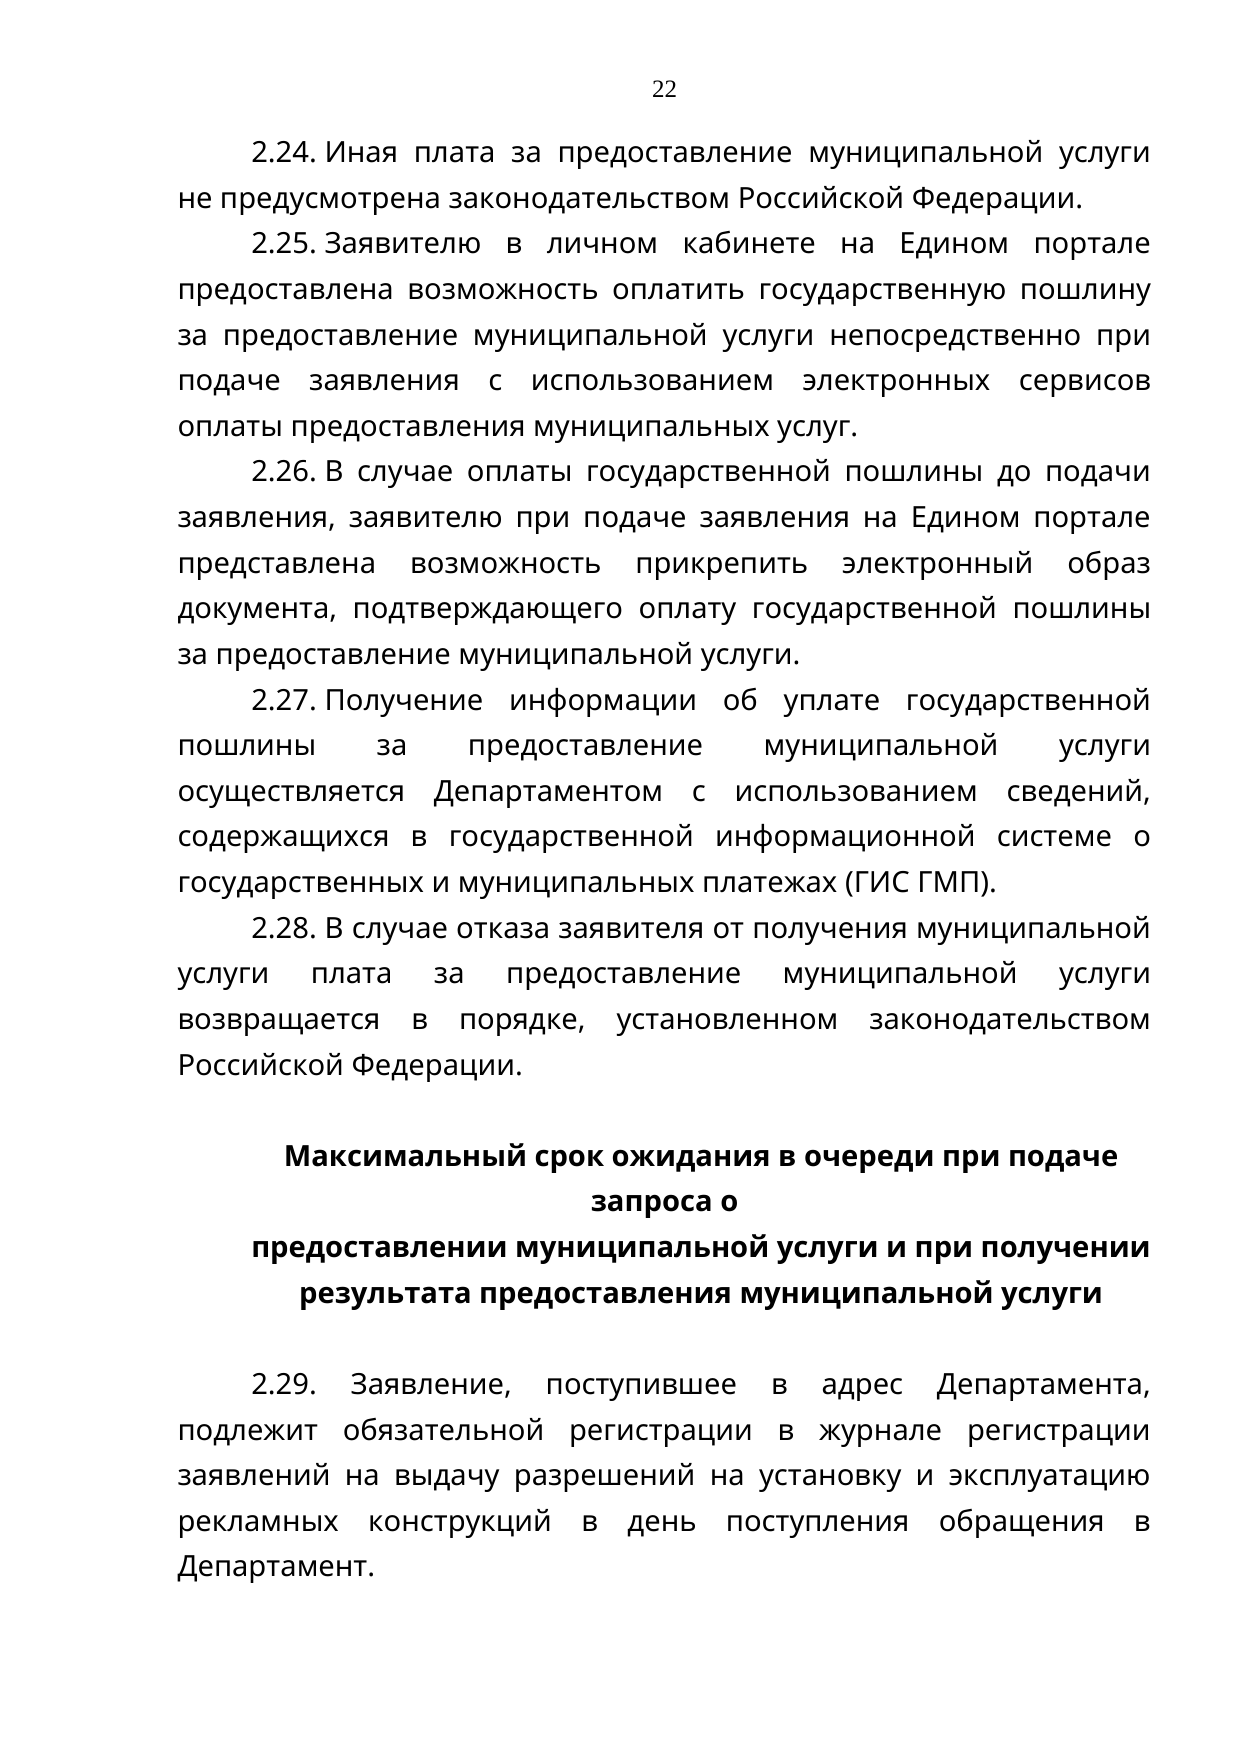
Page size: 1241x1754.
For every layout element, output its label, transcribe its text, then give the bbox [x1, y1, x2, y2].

text предоставлении муниципальной услуги и при получении [177, 1226, 1152, 1266]
text 2.25. Заявителю в личном кабинете на Едином портале предоставлена возможность оплатить государственную пошлину за предоставление муниципальной услуги непосредственно при подаче заявления с использованием электронных сервисов оплаты предоставления муниципальных услуг. [177, 223, 1152, 445]
text результата предоставления муниципальной услуги [177, 1272, 1152, 1312]
text 2.26. В случае оплаты государственной пошлины до подачи заявления, заявителю при подаче заявления на Едином портале представлена возможность прикрепить электронный образ документа, подтверждающего оплату государственной пошлины за предоставление муниципальной услуги. [177, 451, 1152, 673]
text 2.29. Заявление, поступившее в адрес Департамента, подлежит обязательной регистрации в журнале регистрации заявлений на выдачу разрешений на установку и эксплуатацию рекламных конструкций в день поступления обращения в Департамент. [177, 1363, 1152, 1585]
text 2.28. В случае отказа заявителя от получения муниципальной услуги плата за предоставление муниципальной услуги возвращается в порядке, установленном законодательством Российской Федерации. [177, 907, 1152, 1083]
text Максимальный срок ожидания в очереди при подаче запроса о [177, 1135, 1152, 1220]
text 2.24. Иная плата за предоставление муниципальной услуги не предусмотрена законодательством Российской Федерации. [177, 131, 1152, 217]
text 2.27. Получение информации об уплате государственной пошлины за предоставление муниципальной услуги осуществляется Департаментом с использованием сведений, содержащихся в государственной информационной системе о государственных и муниципальных платежах (ГИС ГМП). [177, 679, 1152, 901]
